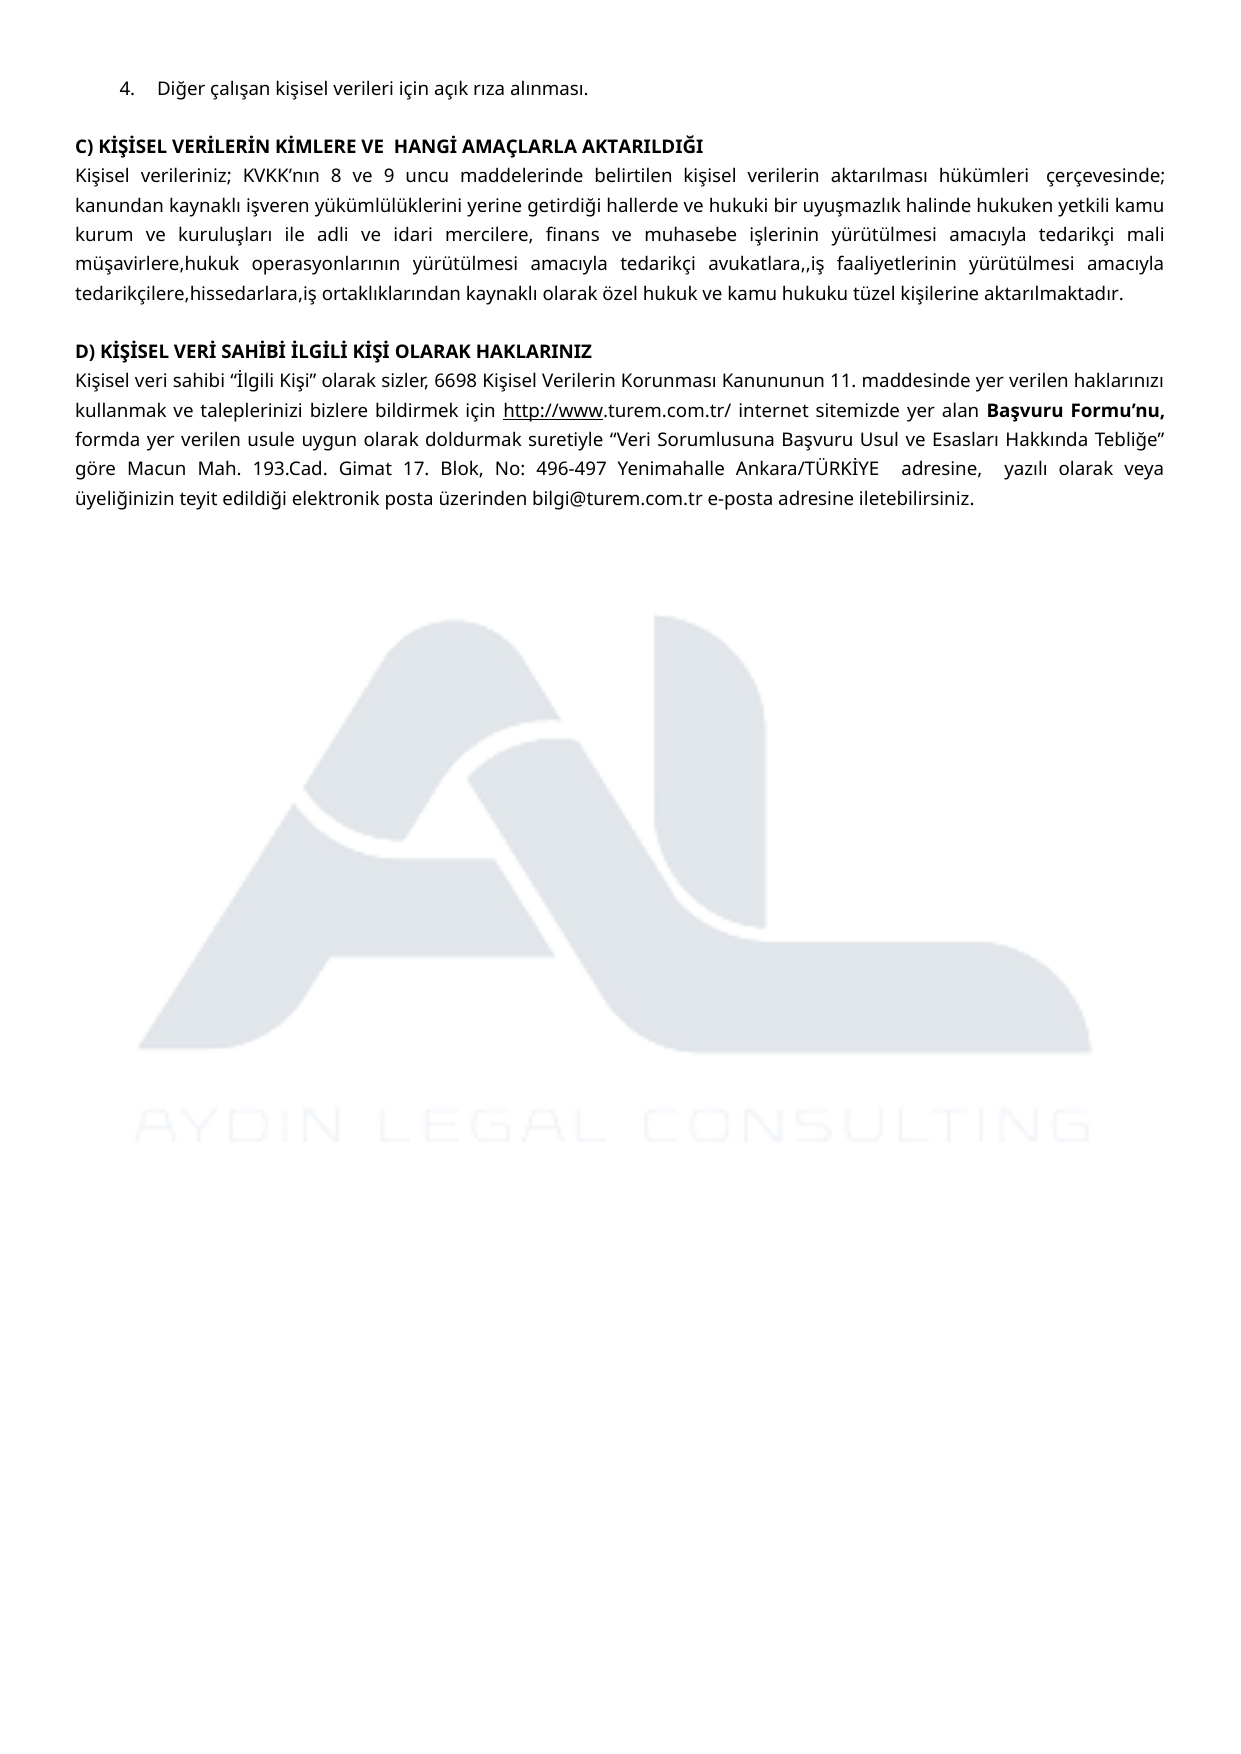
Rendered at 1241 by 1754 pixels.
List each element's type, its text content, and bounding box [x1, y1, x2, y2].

text C) KİŞİSEL VERİLERİN KİMLERE VE HANGİ AMAÇLARLA AKTARILDIĞI [75, 133, 1165, 159]
list Diğer çalışan kişisel verileri için açık rıza alınması. [119, 75, 1165, 101]
text D) KİŞİSEL VERİ SAHİBİ İLGİLİ KİŞİ OLARAK HAKLARINIZ [75, 338, 1165, 364]
text Kişisel verileriniz; KVKK’nın 8 ve 9 uncu maddelerinde belirtilen kişisel verilerin aktarılması hükümleri çerçevesinde; kanundan kaynaklı işveren yükümlülüklerini yerine getirdiği hallerde ve hukuki bir uyuşmazlık halinde hukuken yetkili kamu kurum ve kuruluşları ile adli ve idari mercilere, finans ve muhasebe işlerinin yürütülmesi amacıyla tedarikçi mali müşavirlere,hukuk operasyonlarının yürütülmesi amacıyla tedarikçi avukatlara,,iş faaliyetlerinin yürütülmesi amacıyla tedarikçilere,hissedarlara,iş ortaklıklarından kaynaklı olarak özel hukuk ve kamu hukuku tüzel kişilerine aktarılmaktadır. [75, 163, 1165, 305]
text Kişisel veri sahibi “İlgili Kişi” olarak sizler, 6698 Kişisel Verilerin Korunması Kanununun 11. maddesinde yer verilen haklarınızı kullanmak ve taleplerinizi bizlere bildirmek için http://www.turem.com.tr/ internet sitemizde yer alan Başvuru Formu’nu, formda yer verilen usule uygun olarak doldurmak suretiyle “Veri Sorumlusuna Başvuru Usul ve Esasları Hakkında Tebliğe” göre Macun Mah. 193.Cad. Gimat 17. Blok, No: 496-497 Yenimahalle Ankara/TÜRKİYE adresine, yazılı olarak veya üyeliğinizin teyit edildiği elektronik posta üzerinden bilgi@turem.com.tr e-posta adresine iletebilirsiniz. [75, 368, 1165, 510]
